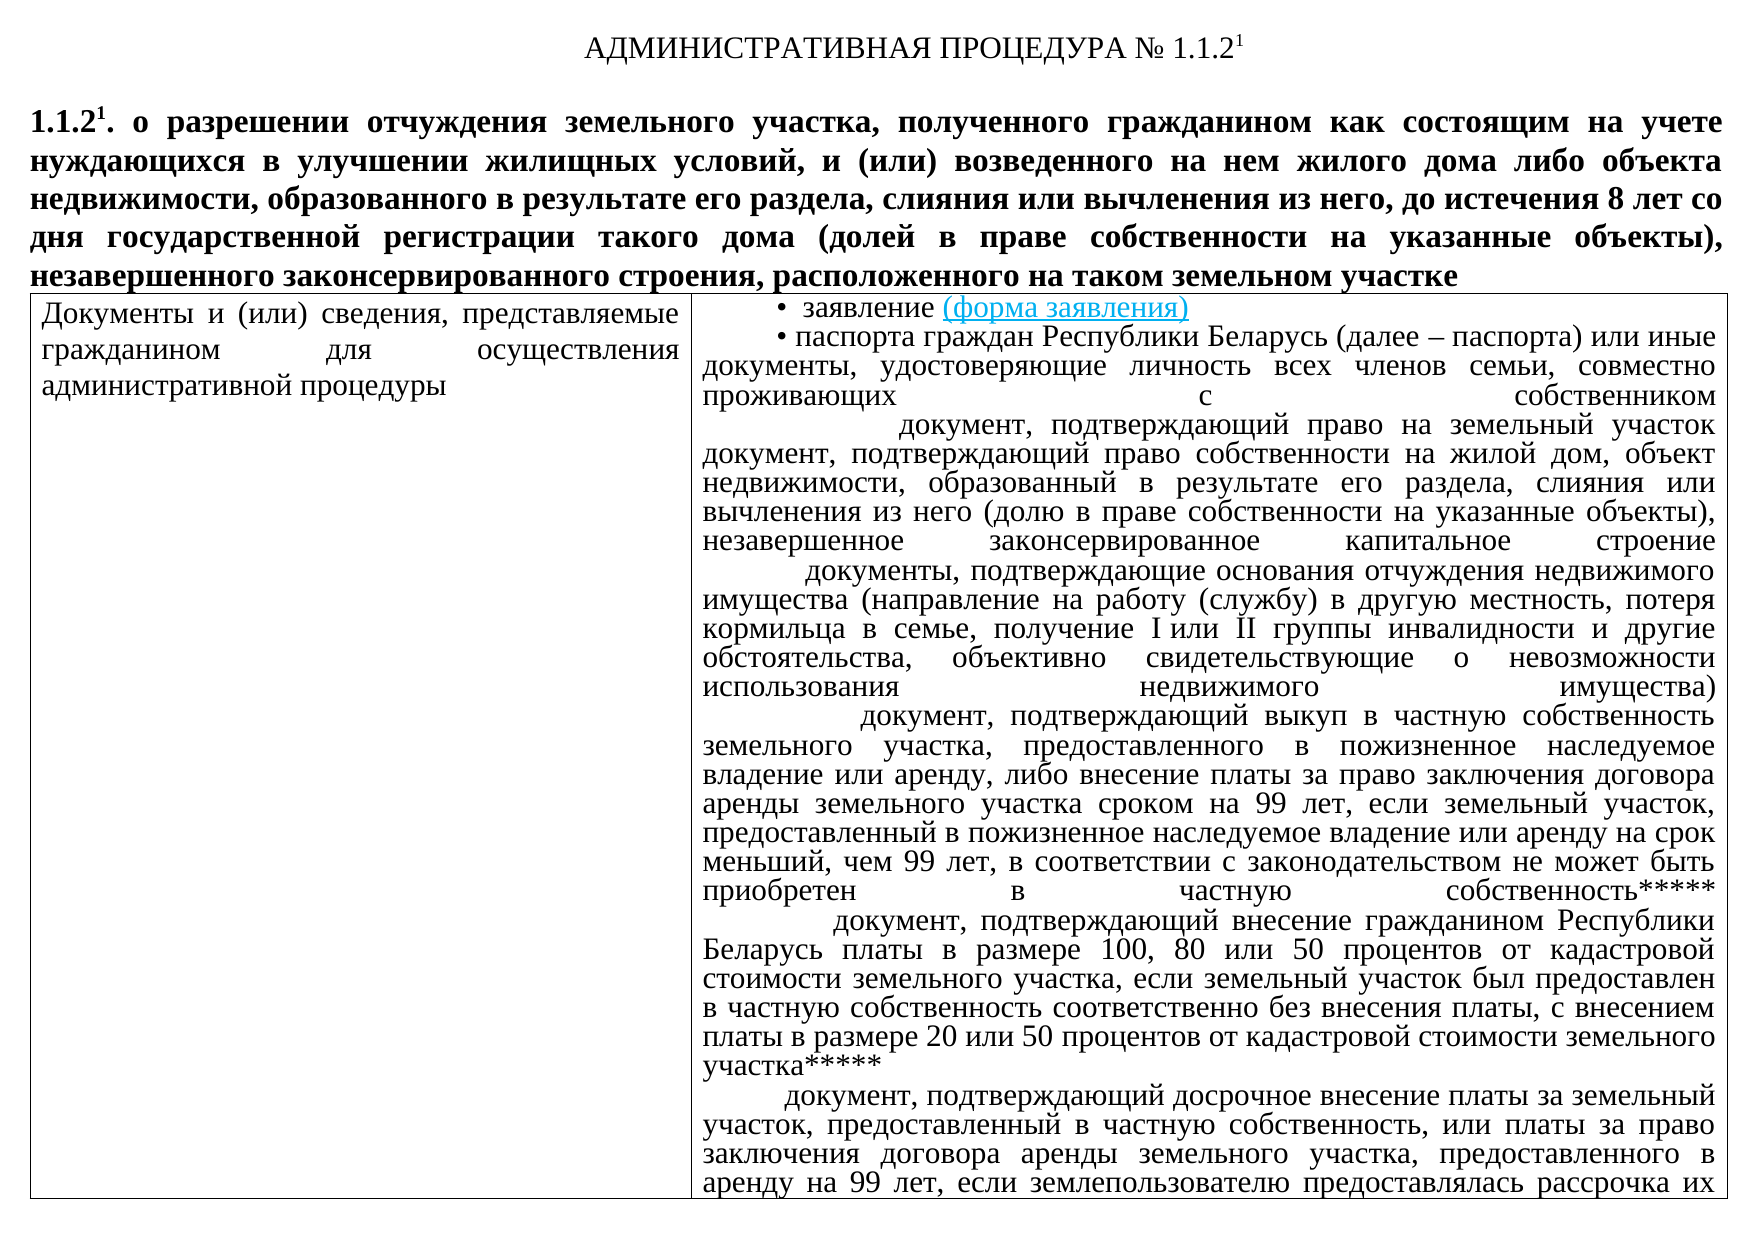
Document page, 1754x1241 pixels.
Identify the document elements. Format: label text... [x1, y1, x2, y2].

text АДМИНИСТРАТИВНАЯ ПРОЦЕДУРА № 1.1.21 [29, 29, 1724, 66]
text 1.1.21. о разрешении отчуждения земельного участка, полученного гражданином как состоящим на учете нуждающихся в улучшении жилищных условий, и (или) возведенного на нем жилого дома либо объекта недвижимости, образованного в результате его раздела, слияния или вычленения из него, до истечения 8 лет со дня государственной регистрации такого дома (долей в праве собственности на указанные объекты), незавершенного законсервированного строения, расположенного на таком земельном участке [29, 101, 1724, 293]
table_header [31, 294, 691, 1198]
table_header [692, 294, 1727, 1198]
